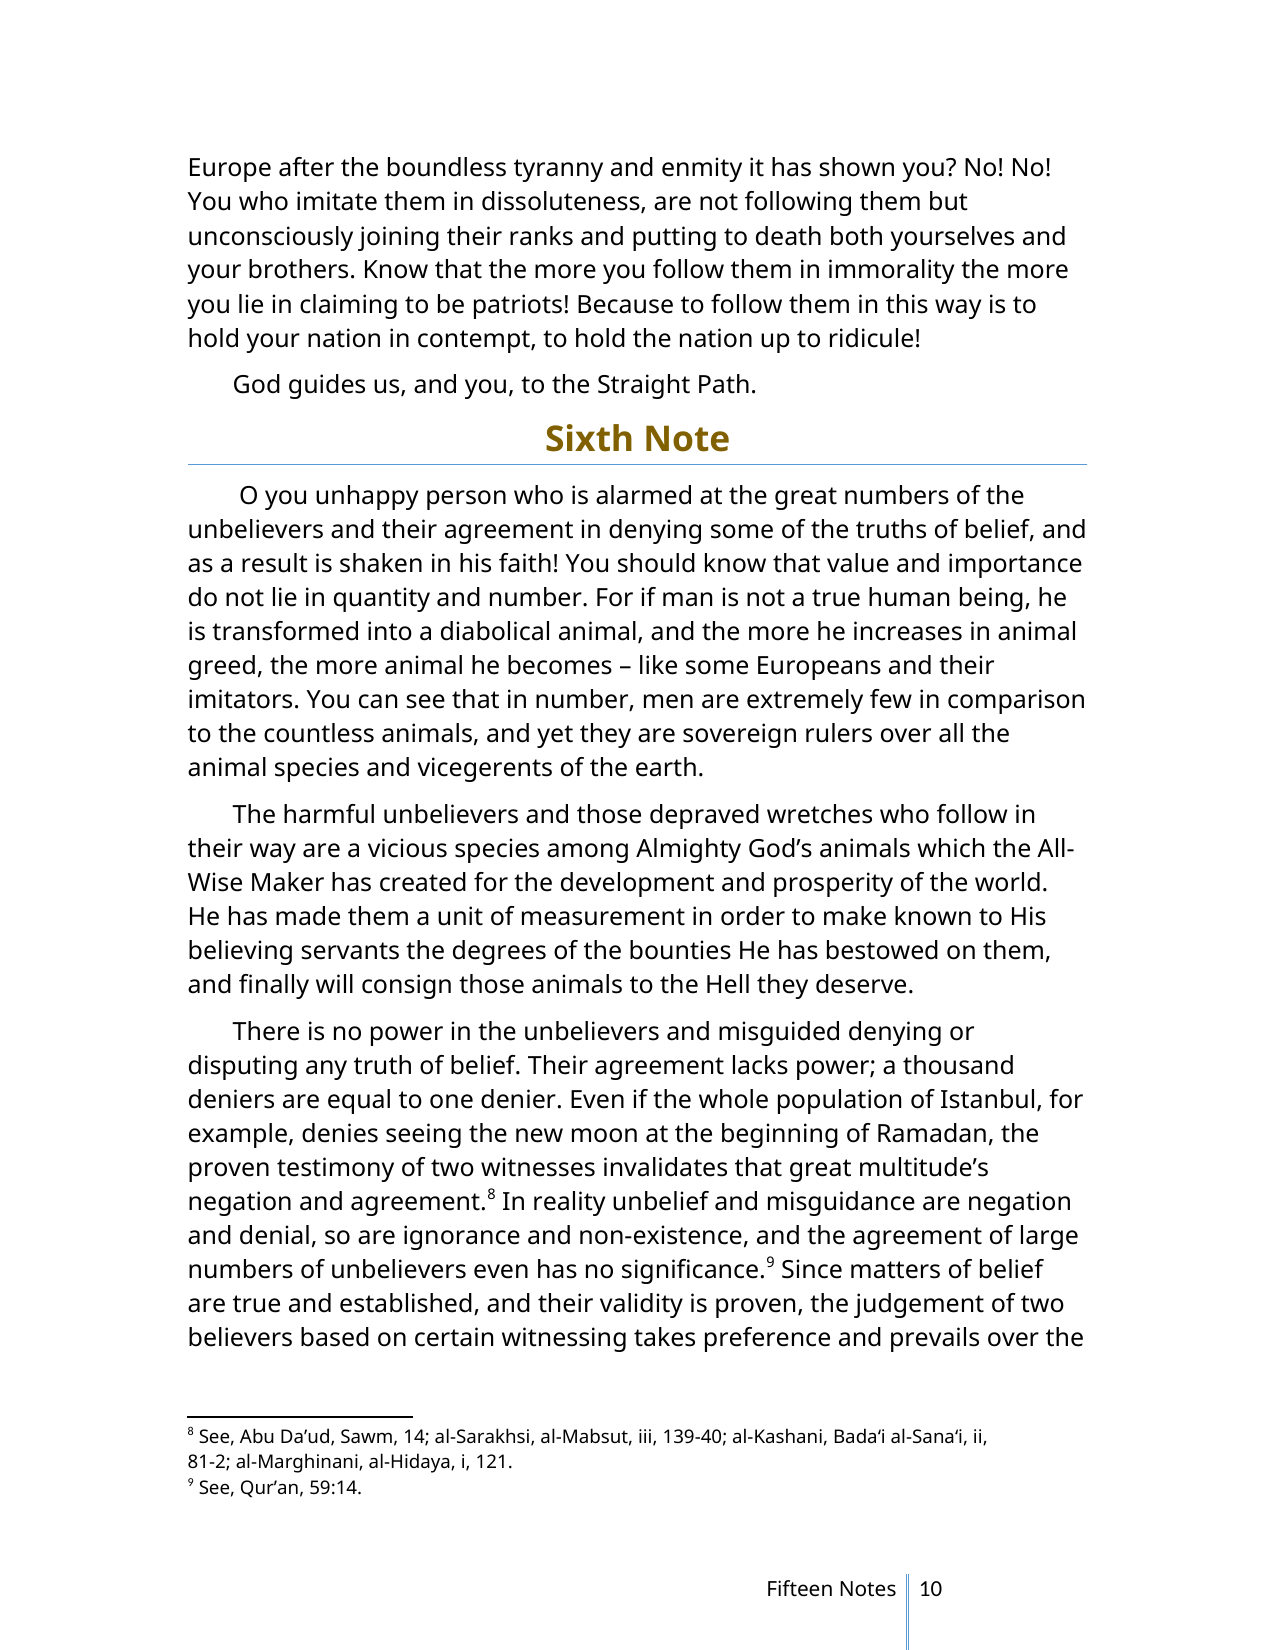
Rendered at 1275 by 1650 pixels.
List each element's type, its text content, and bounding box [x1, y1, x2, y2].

text The harmful unbelievers and those depraved wretches who follow in their way are a vicious species among Almighty God’s animals which the All-Wise Maker has created for the development and prosperity of the world. He has made them a unit of measurement in order to make known to His believing servants the degrees of the bounties He has bestowed on them, and finally will consign those animals to the Hell they deserve. [187, 796, 1087, 1001]
text O you unhappy person who is alarmed at the great numbers of the unbelievers and their agreement in denying some of the truths of belief, and as a result is shaken in his faith! You should know that value and importance do not lie in quantity and number. For if man is not a true human being, he is transformed into a diabolical animal, and the more he increases in animal greed, the more animal he becomes – like some Europeans and their imitators. You can see that in number, men are extremely few in comparison to the countless animals, and yet they are sovereign rulers over all the animal species and vicegerents of the earth. [187, 477, 1087, 784]
subtitle Sixth Note [187, 413, 1087, 465]
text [187, 150, 1087, 354]
text God guides us, and you, to the Straight Path. [187, 367, 1087, 401]
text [187, 1013, 1087, 1354]
